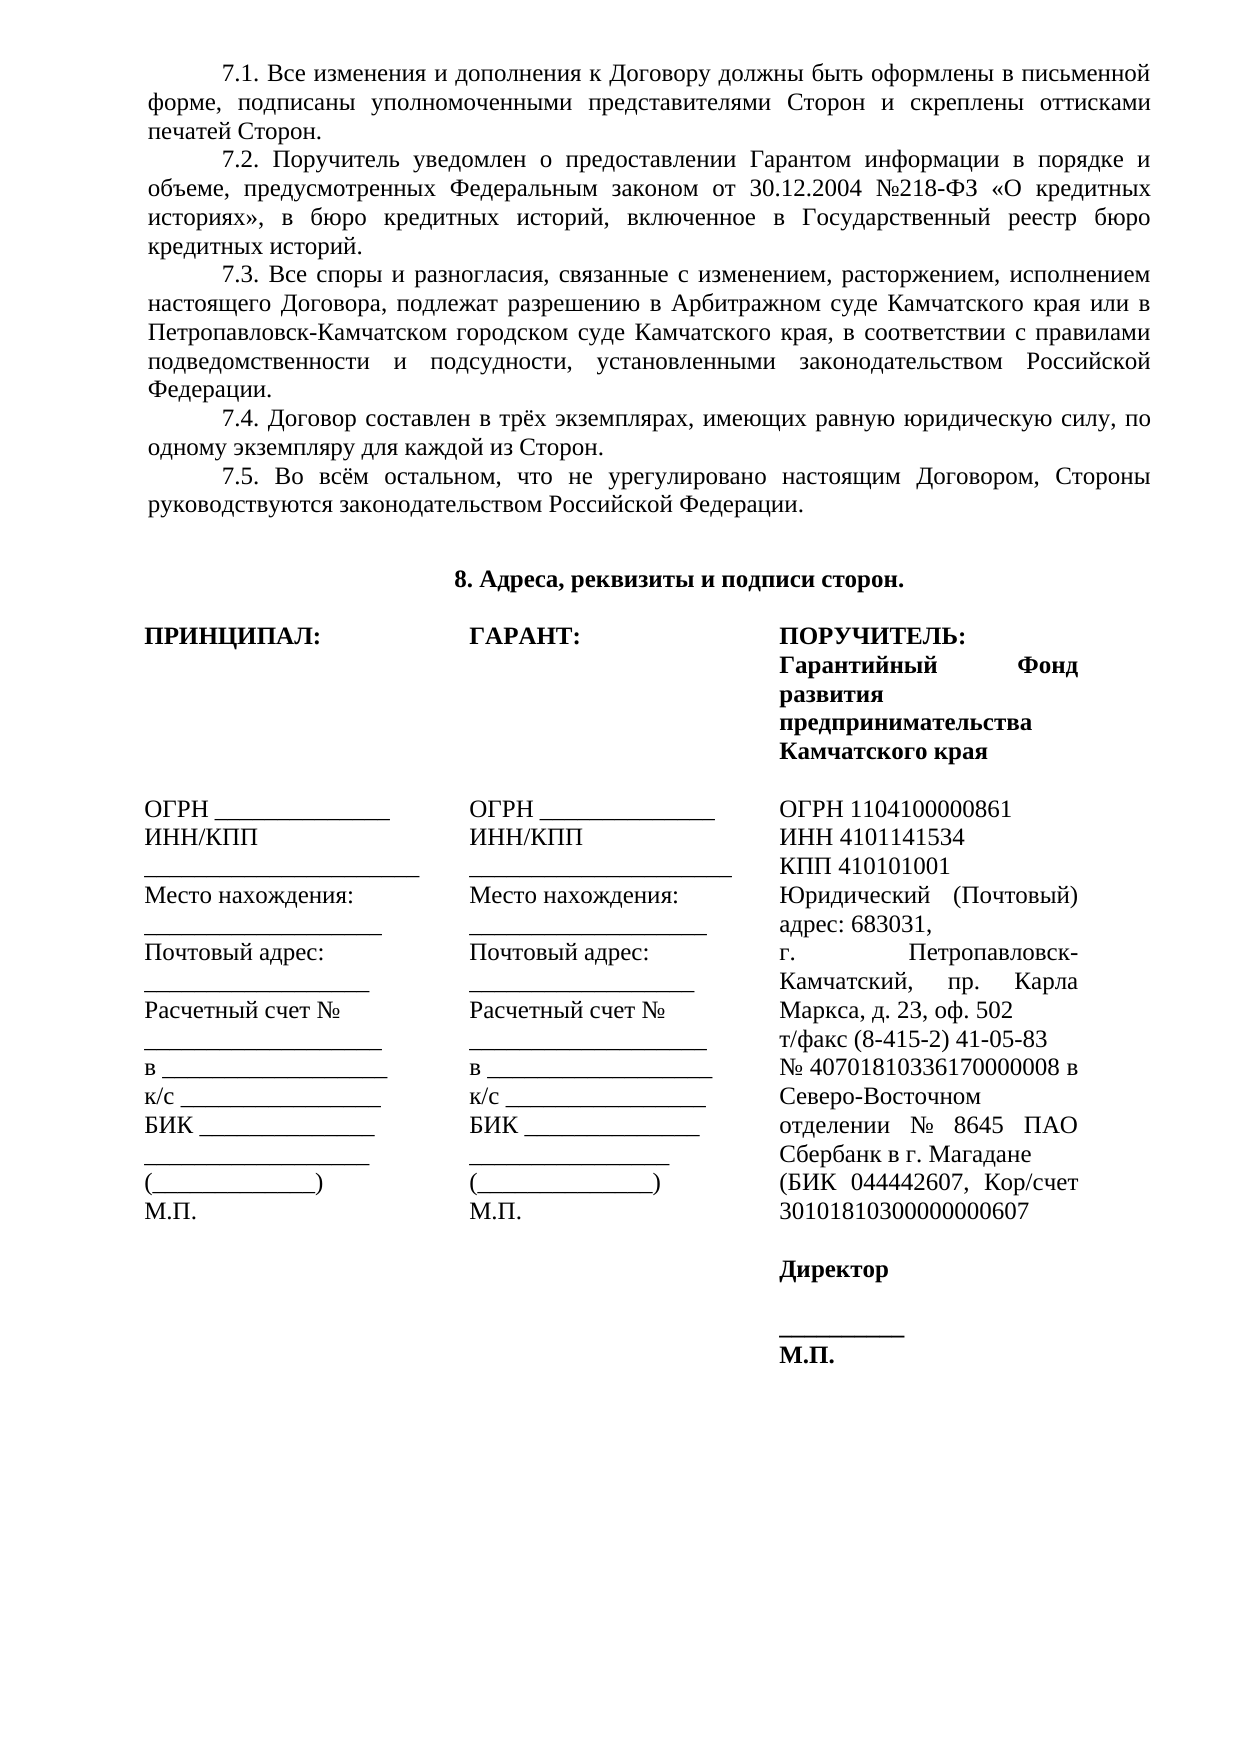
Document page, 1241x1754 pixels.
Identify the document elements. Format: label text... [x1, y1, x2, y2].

table_cell ОГРН ______________ ИНН/КПП ______________________ Место нахождения: ___________________ Почтовый адрес: __________________ Расчетный счет № ___________________ в __________________ к/с ________________ БИК ______________ __________________ (_____________) М.П. [133, 765, 458, 1397]
text 7.2. Поручитель уведомлен о предоставлении Гарантом информации в порядке и объеме, предусмотренных Федеральным законом от 30.12.2004 №218-ФЗ «О кредитных историях», в бюро кредитных историй, включенное в Государственный реестр бюро кредитных историй. [148, 144, 1152, 259]
text 7.1. Все изменения и дополнения к Договору должны быть оформлены в письменной форме, подписаны уполномоченными представителями Сторон и скреплены оттисками печатей Сторон. [148, 58, 1152, 144]
text 8. Адреса, реквизиты и подписи сторон. [148, 564, 1152, 592]
table_cell ОГРН ______________ ИНН/КПП _____________________ Место нахождения: ___________________ Почтовый адрес: __________________ Расчетный счет № ___________________ в __________________ к/с ________________ БИК ______________ ________________ (______________) М.П. [458, 765, 768, 1397]
table_cell ОГРН 1104100000861 ИНН 4101141534 КПП 410101001 Юридический (Почтовый) адрес: 683031, г. Петропавловск-Камчатский, пр. Карла Маркса, д. 23, оф. 502 т/факс (8-415-2) 41-05-83 № 40701810336170000008 в Северо-Восточном отделении № 8645 ПАО Сбербанк в г. Магадане (БИК 044442607, Кор/счет 30101810300000000607 Директор __________ М.П. [768, 765, 1122, 1397]
text 7.3. Все споры и разногласия, связанные с изменением, расторжением, исполнением настоящего Договора, подлежат разрешению в Арбитражном суде Камчатского края или в Петропавловск-Камчатском городском суде Камчатского края, в соответствии с правилами подведомственности и подсудности, установленными законодательством Российской Федерации. [148, 259, 1152, 403]
text 7.5. Во всём остальном, что не урегулировано настоящим Договором, Стороны руководствуются законодательством Российской Федерации. [148, 461, 1152, 518]
table_header ГАРАНТ: [458, 621, 768, 765]
text 7.4. Договор составлен в трёх экземплярах, имеющих равную юридическую силу, по одному экземпляру для каждой из Сторон. [148, 403, 1152, 461]
table_header ПРИНЦИПАЛ: [133, 621, 458, 765]
table_header ПОРУЧИТЕЛЬ: Гарантийный Фонд развития предпринимательства Камчатского края [768, 621, 1122, 765]
